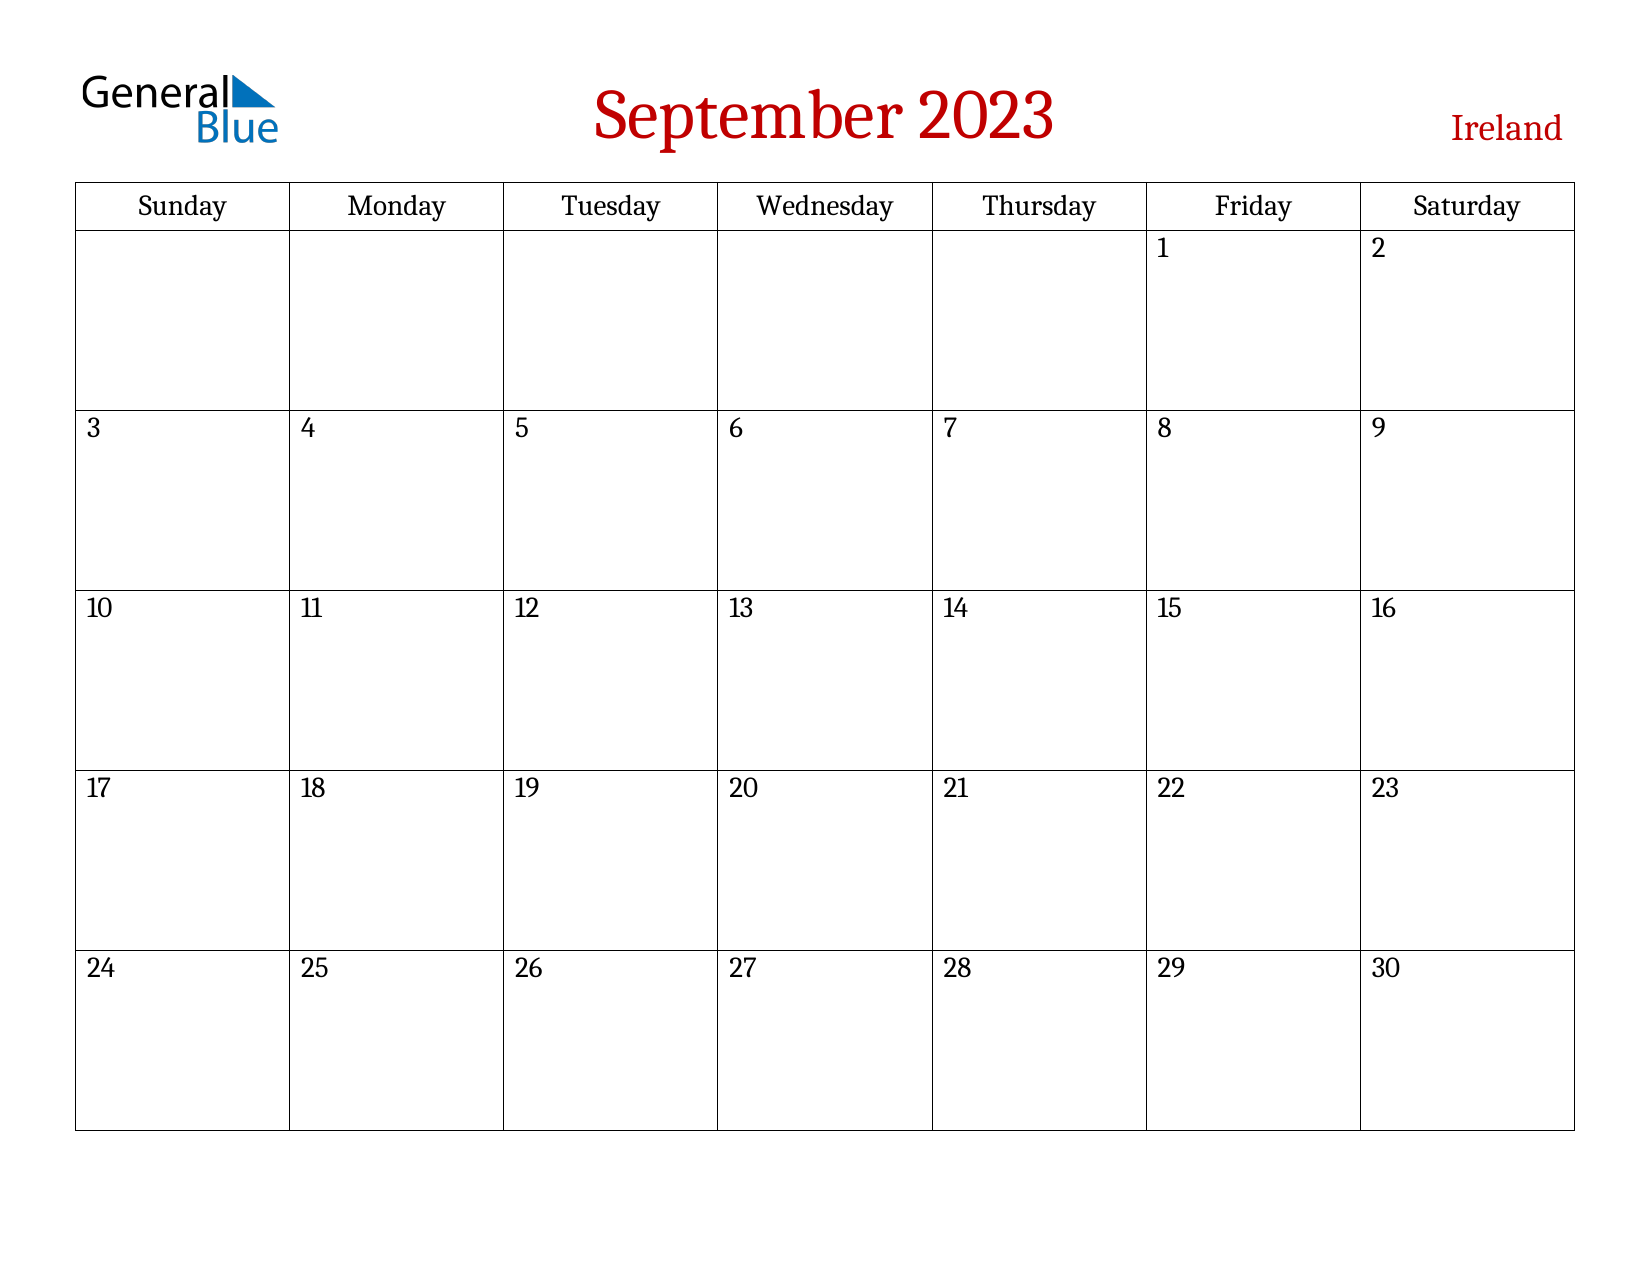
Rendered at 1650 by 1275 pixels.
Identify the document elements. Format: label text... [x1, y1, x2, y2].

table_cell [504, 265, 717, 410]
table_cell 15 [1147, 591, 1360, 625]
table_cell Sunday [76, 183, 289, 230]
table_cell 3 [76, 411, 289, 444]
table_cell 11 [290, 591, 503, 625]
table_cell 20 [718, 771, 932, 805]
table_cell 19 [504, 771, 717, 805]
table_cell [76, 805, 289, 950]
table_header September 2023 [504, 75, 1146, 182]
table_cell [290, 265, 503, 410]
table_cell [76, 231, 289, 264]
table_cell [504, 805, 717, 950]
table_cell Thursday [933, 183, 1146, 230]
table_cell 1 [1147, 231, 1360, 264]
table_cell 12 [504, 591, 717, 625]
table_cell [504, 985, 717, 1130]
table_cell 10 [76, 591, 289, 625]
table_cell Wednesday [718, 183, 932, 230]
table_cell [933, 985, 1146, 1130]
table_cell 9 [1361, 411, 1574, 444]
table_cell [76, 625, 289, 770]
table_cell Monday [290, 183, 503, 230]
table_cell [1361, 265, 1574, 410]
table_cell [933, 445, 1146, 590]
table_cell 24 [76, 951, 289, 985]
table_cell 27 [718, 951, 932, 985]
table_cell [933, 231, 1146, 264]
table_cell 28 [933, 951, 1146, 985]
table_cell [1147, 445, 1360, 590]
table_cell 5 [504, 411, 717, 444]
table_cell 23 [1361, 771, 1574, 805]
table_cell [718, 231, 932, 264]
table_cell [504, 231, 717, 264]
table_cell [1361, 625, 1574, 770]
table_cell Friday [1147, 183, 1360, 230]
table_cell 22 [1147, 771, 1360, 805]
table_cell Saturday [1361, 183, 1574, 230]
table_cell [718, 625, 932, 770]
table_cell 18 [290, 771, 503, 805]
table_cell [504, 625, 717, 770]
table_cell [290, 445, 503, 590]
table_cell [1147, 265, 1360, 410]
table_cell [1361, 805, 1574, 950]
table_cell [718, 805, 932, 950]
table_cell [1147, 985, 1360, 1130]
table_cell Tuesday [504, 183, 717, 230]
table_cell 14 [933, 591, 1146, 625]
table_cell [504, 445, 717, 590]
table_cell [933, 625, 1146, 770]
table_cell 4 [290, 411, 503, 444]
table_cell [718, 265, 932, 410]
table_header Ireland [1146, 75, 1574, 182]
table_cell [1361, 985, 1574, 1130]
table_cell [933, 265, 1146, 410]
table_cell 6 [718, 411, 932, 444]
table_cell [1147, 625, 1360, 770]
table_cell [933, 805, 1146, 950]
table_cell [1361, 445, 1574, 590]
table_cell [290, 231, 503, 264]
table_cell [1147, 805, 1360, 950]
table_cell 16 [1361, 591, 1574, 625]
table_cell 26 [504, 951, 717, 985]
table_cell [76, 445, 289, 590]
table_cell 7 [933, 411, 1146, 444]
table_cell 30 [1361, 951, 1574, 985]
table_cell [718, 985, 932, 1130]
table_cell [290, 985, 503, 1130]
table_cell 17 [76, 771, 289, 805]
table_cell [718, 445, 932, 590]
table_cell [76, 265, 289, 410]
table_cell 25 [290, 951, 503, 985]
table_cell 2 [1361, 231, 1574, 264]
picture [82, 75, 278, 143]
table_cell 8 [1147, 411, 1360, 444]
table_cell 21 [933, 771, 1146, 805]
table_cell [76, 985, 289, 1130]
table_cell [290, 805, 503, 950]
table_cell [290, 625, 503, 770]
table_header [76, 75, 503, 182]
table_cell 13 [718, 591, 932, 625]
table_cell 29 [1147, 951, 1360, 985]
